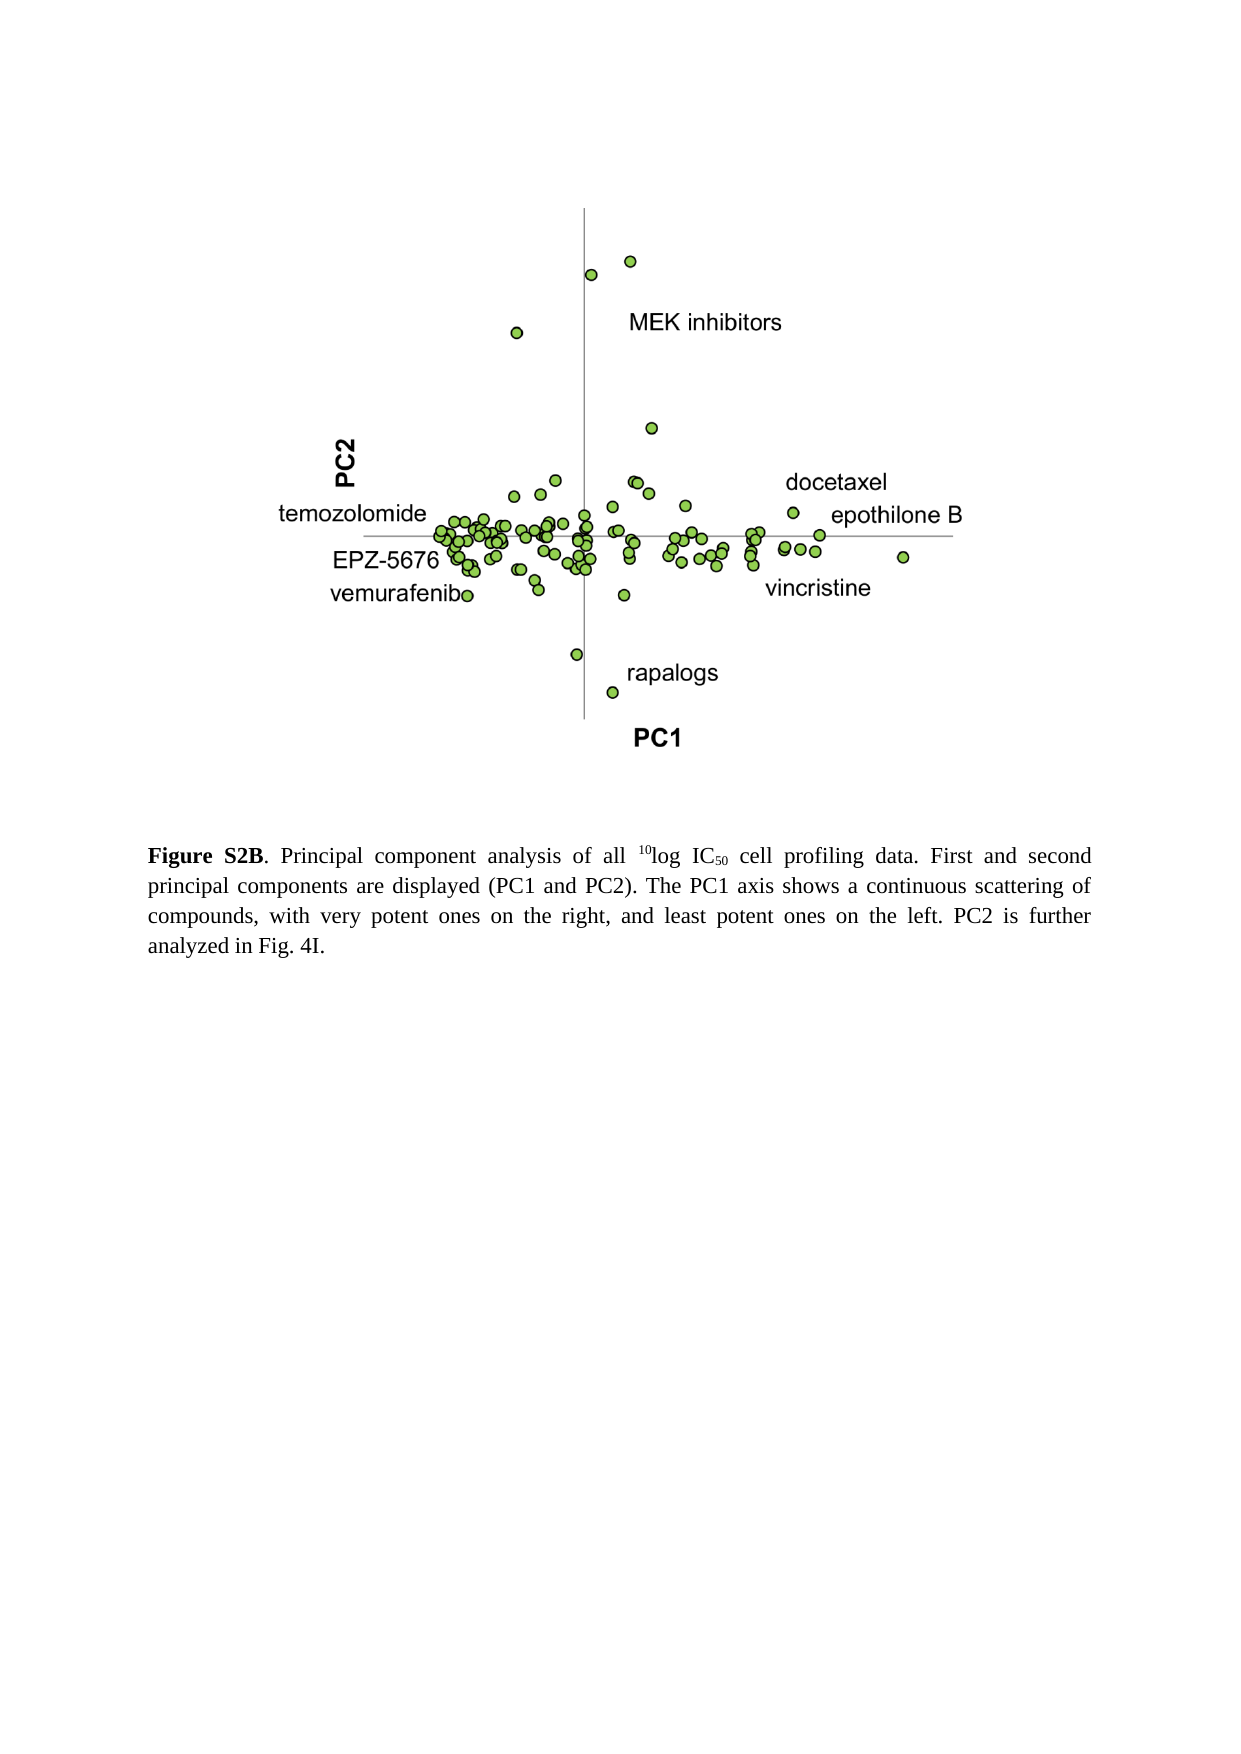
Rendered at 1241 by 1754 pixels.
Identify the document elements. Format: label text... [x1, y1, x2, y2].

text Figure S2B. Principal component analysis of all 10log IC50 cell profiling data. First and second principal components are displayed (PC1 and PC2). The PC1 axis shows a continuous scattering of compounds, with very potent ones on the right, and least potent ones on the left. PC2 is further analyzed in Fig. 4I. [148, 842, 1093, 959]
picture [278, 208, 962, 747]
